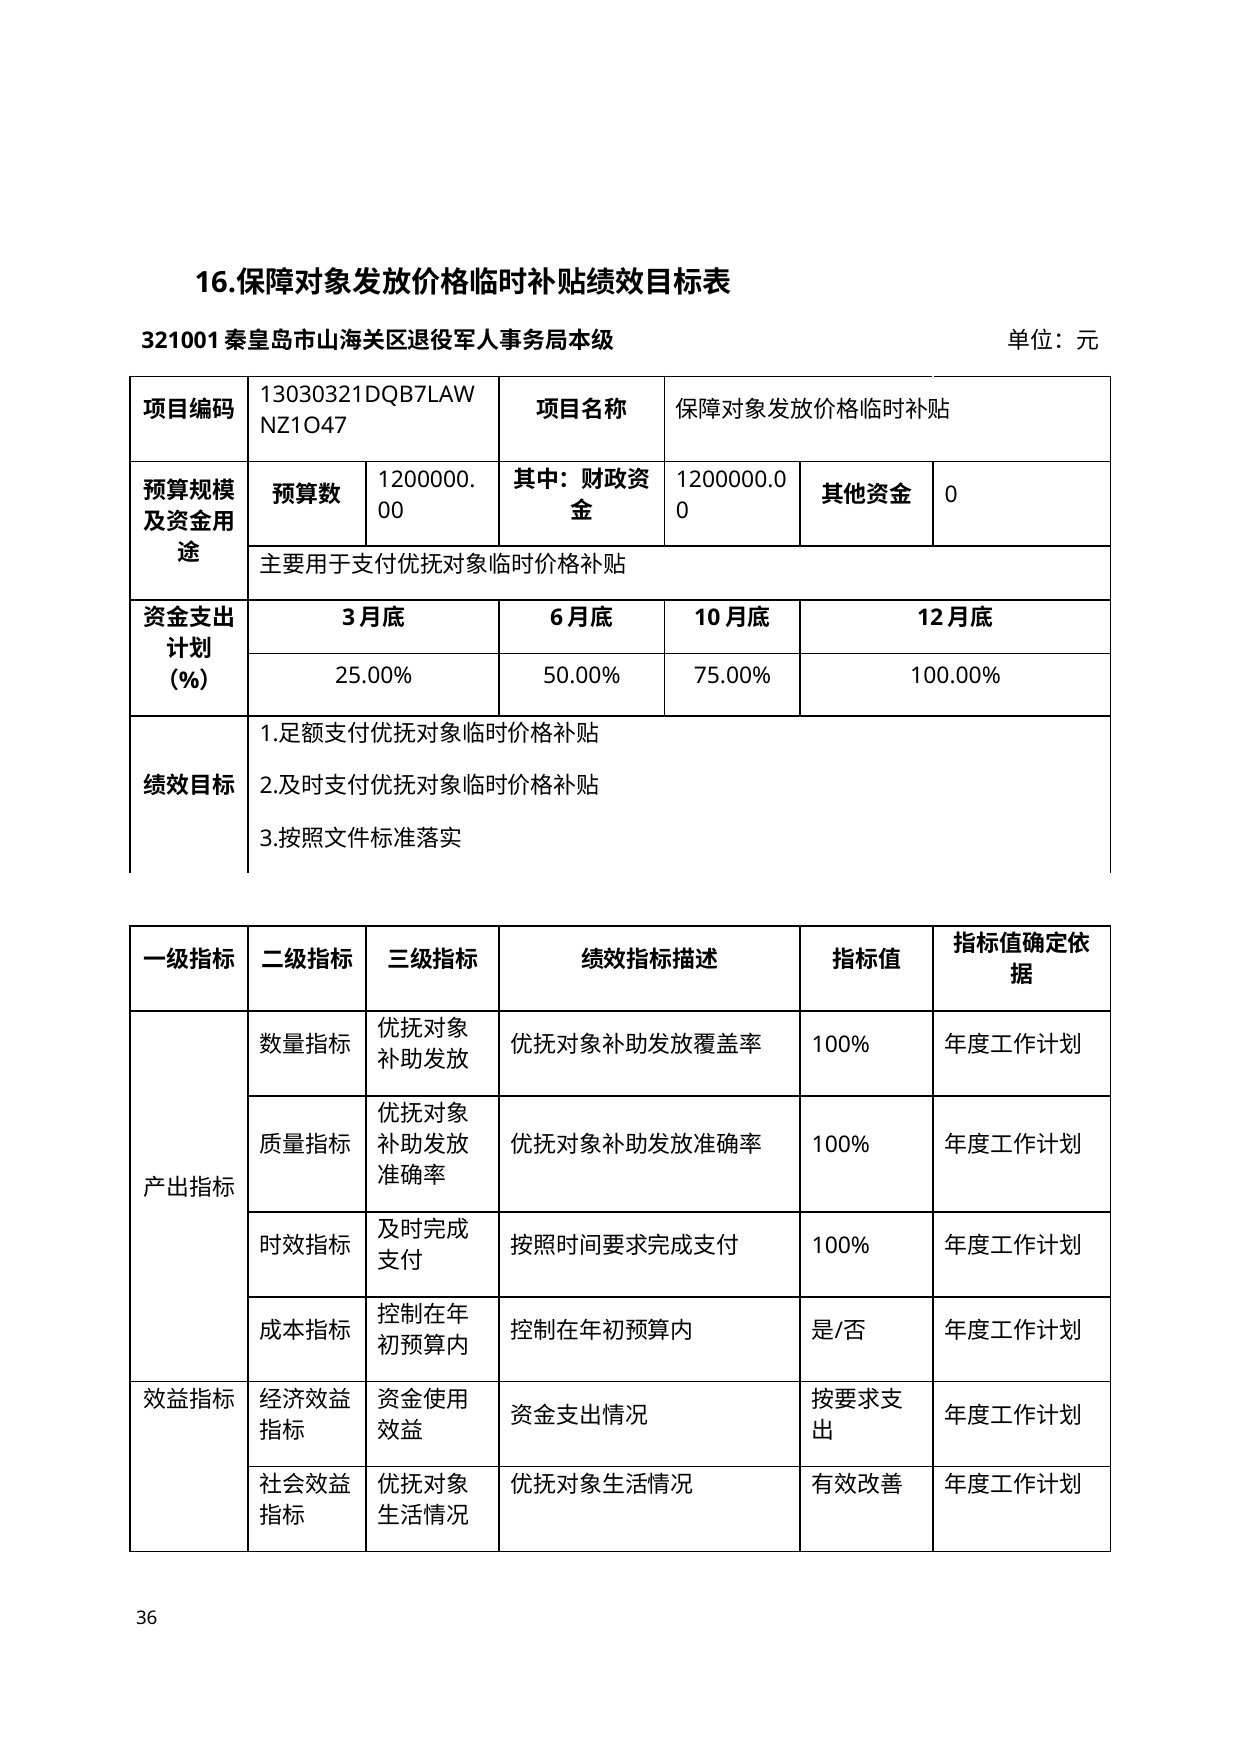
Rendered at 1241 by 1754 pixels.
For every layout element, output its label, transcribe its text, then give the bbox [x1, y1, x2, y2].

table_cell 按照时间要求完成支付 [500, 1213, 799, 1296]
table_cell 项目名称 [500, 377, 664, 461]
table_cell 3月底 [249, 601, 498, 653]
table_cell 资金使用效益 [367, 1382, 498, 1466]
table_cell 25.00% [249, 654, 498, 715]
table_cell 优抚对象补助发放覆盖率 [500, 1012, 799, 1095]
table_cell 及时完成支付 [367, 1213, 498, 1296]
table_cell 100.00% [801, 654, 1110, 715]
table_cell 社会效益指标 [249, 1467, 365, 1551]
table_cell 成本指标 [249, 1298, 365, 1381]
table_cell 10月底 [665, 601, 799, 653]
table_header 321001秦皇岛市山海关区退役军人事务局本级 [131, 324, 932, 376]
table_cell 100% [801, 1213, 932, 1296]
table_cell 数量指标 [249, 1012, 365, 1095]
table_cell 年度工作计划 [934, 1467, 1110, 1551]
table_cell 1.足额支付优抚对象临时价格补贴 2.及时支付优抚对象临时价格补贴 3.按照文件标准落实 [249, 717, 1110, 873]
table_header 指标值 [801, 927, 932, 1010]
table_cell 100% [801, 1097, 932, 1211]
table_cell 产出指标 [131, 1012, 247, 1381]
table_cell 1200000.00 [665, 462, 799, 545]
table_cell 资金支出计划（%） [131, 601, 247, 715]
table_cell 资金支出情况 [500, 1382, 799, 1466]
table_cell 优抚对象生活情况 [500, 1467, 799, 1551]
table_header 单位：元 [934, 324, 1110, 376]
table_cell 优抚对象补助发放准确率 [500, 1097, 799, 1211]
table_cell 12月底 [801, 601, 1110, 653]
text 16.保障对象发放价格临时补贴绩效目标表 [136, 259, 1104, 301]
table_header 二级指标 [249, 927, 365, 1010]
table_cell 优抚对象生活情况 [367, 1467, 498, 1551]
table_cell 0 [934, 462, 1110, 545]
table_cell 预算规模及资金用途 [131, 462, 247, 599]
table_header 一级指标 [131, 927, 247, 1010]
table_cell 按要求支出 [801, 1382, 932, 1466]
table_cell 年度工作计划 [934, 1213, 1110, 1296]
table_cell 13030321DQB7LAWNZ1O47 [249, 377, 498, 461]
table_cell 经济效益指标 [249, 1382, 365, 1466]
table_cell 年度工作计划 [934, 1298, 1110, 1381]
table_header 三级指标 [367, 927, 498, 1010]
table_cell 年度工作计划 [934, 1012, 1110, 1095]
table_cell 年度工作计划 [934, 1382, 1110, 1466]
table_cell 控制在年初预算内 [367, 1298, 498, 1381]
table_header 指标值确定依据 [934, 927, 1110, 1010]
table_cell 时效指标 [249, 1213, 365, 1296]
table_cell 保障对象发放价格临时补贴 [665, 377, 1110, 461]
table_cell 控制在年初预算内 [500, 1298, 799, 1381]
table_cell 效益指标 [131, 1382, 247, 1551]
table_cell 年度工作计划 [934, 1097, 1110, 1211]
table_cell 绩效目标 [131, 717, 247, 873]
table_cell 优抚对象补助发放准确率 [367, 1097, 498, 1211]
table_cell 其中：财政资金 [500, 462, 664, 545]
table_cell 主要用于支付优抚对象临时价格补贴 [249, 547, 1110, 599]
table_cell 是/否 [801, 1298, 932, 1381]
table_cell 6月底 [500, 601, 664, 653]
table_header 绩效指标描述 [500, 927, 799, 1010]
table_cell 优抚对象补助发放 [367, 1012, 498, 1095]
table_cell 50.00% [500, 654, 664, 715]
table_cell 质量指标 [249, 1097, 365, 1211]
table_cell 预算数 [249, 462, 365, 545]
table_cell 其他资金 [801, 462, 932, 545]
table_cell 有效改善 [801, 1467, 932, 1551]
table_cell 1200000.00 [367, 462, 498, 545]
table_cell 75.00% [665, 654, 799, 715]
table_cell 100% [801, 1012, 932, 1095]
table_cell 项目编码 [131, 377, 247, 461]
